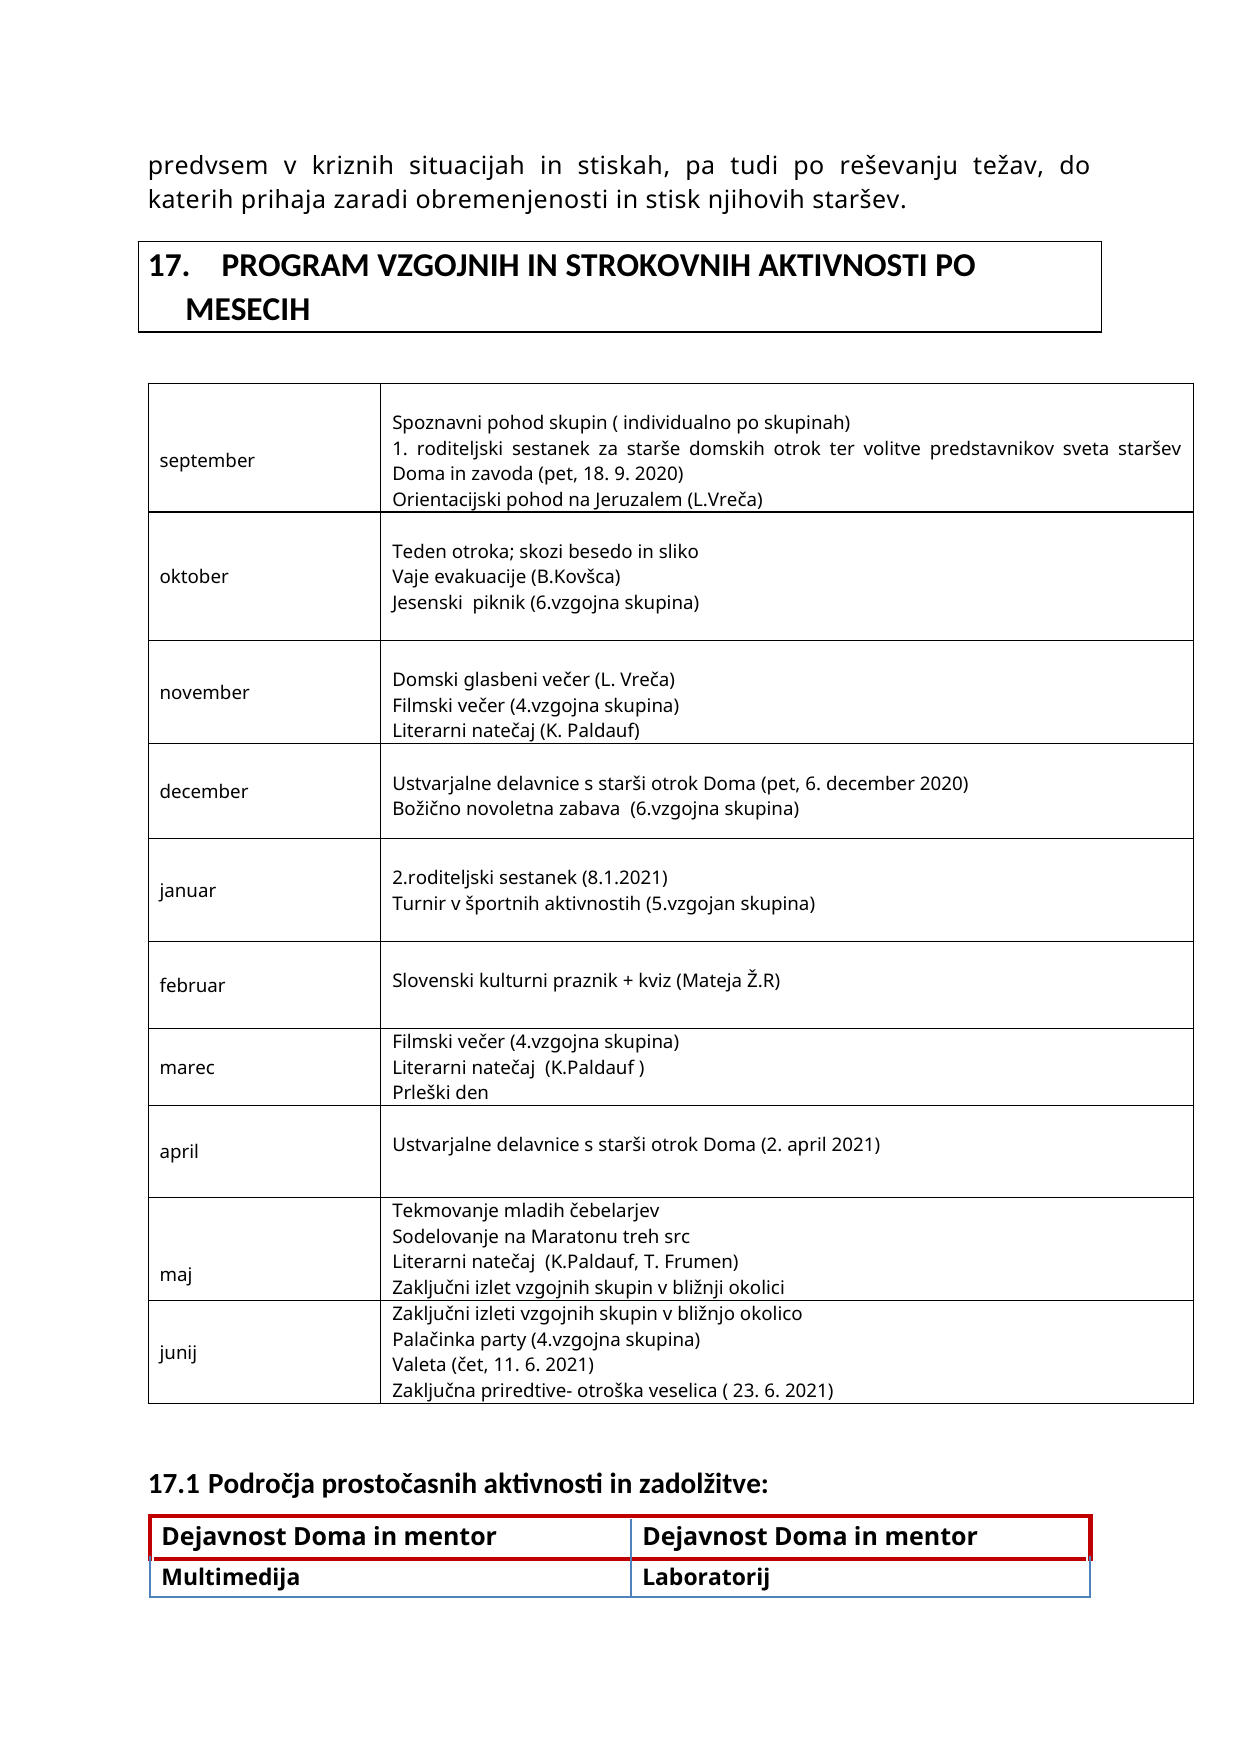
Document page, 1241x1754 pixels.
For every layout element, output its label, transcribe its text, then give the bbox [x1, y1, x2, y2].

table_cell marec [149, 1029, 380, 1105]
table_cell Teden otroka; skozi besedo in sliko Vaje evakuacije (B.Kovšca) Jesenski piknik (6.vzgojna skupina) [381, 513, 1193, 640]
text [148, 148, 1093, 216]
table_header Dejavnost Doma in mentor [632, 1518, 1088, 1556]
table_header Spoznavni pohod skupin ( individualno po skupinah) 1. roditeljski sestanek za starše domskih otrok ter volitve predstavnikov sveta staršev Doma in zavoda (pet, 18. 9. 2020) Orientacijski pohod na Jeruzalem (L.Vreča) [381, 384, 1193, 511]
table_cell december [149, 744, 380, 838]
table_cell maj [149, 1198, 380, 1300]
table_header september [149, 384, 380, 511]
subtitle PROGRAM VZGOJNIH IN STROKOVNIH AKTIVNOSTI PO MESECIH [139, 242, 1101, 331]
subtitle Področja prostočasnih aktivnosti in zadolžitve: [148, 1466, 1093, 1501]
table_cell Ustvarjalne delavnice s starši otrok Doma (pet, 6. december 2020) Božično novoletna zabava (6.vzgojna skupina) [381, 744, 1193, 838]
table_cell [151, 1556, 630, 1596]
table_cell februar [149, 942, 380, 1027]
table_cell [632, 1556, 1089, 1596]
table_cell oktober [149, 513, 380, 640]
table_cell april [149, 1106, 380, 1197]
table_cell junij [149, 1301, 380, 1403]
table_cell november [149, 641, 380, 743]
table_cell Domski glasbeni večer (L. Vreča) Filmski večer (4.vzgojna skupina) Literarni natečaj (K. Paldauf) [381, 641, 1193, 743]
table_cell 2.roditeljski sestanek (8.1.2021) Turnir v športnih aktivnostih (5.vzgojan skupina) [381, 839, 1193, 941]
table_cell Tekmovanje mladih čebelarjev Sodelovanje na Maratonu treh src Literarni natečaj (K.Paldauf, T. Frumen) Zaključni izlet vzgojnih skupin v bližnji okolici [381, 1198, 1193, 1300]
table_cell januar [149, 839, 380, 941]
table_cell Ustvarjalne delavnice s starši otrok Doma (2. april 2021) [381, 1106, 1193, 1197]
table_cell Zaključni izleti vzgojnih skupin v bližnjo okolico Palačinka party (4.vzgojna skupina) Valeta (čet, 11. 6. 2021) Zaključna priredtive- otroška veselica ( 23. 6. 2021) [381, 1301, 1193, 1403]
table_cell Slovenski kulturni praznik + kviz (Mateja Ž.R) [381, 942, 1193, 1027]
table_cell Filmski večer (4.vzgojna skupina) Literarni natečaj (K.Paldauf ) Prleški den [381, 1029, 1193, 1105]
table_header Dejavnost Doma in mentor [152, 1518, 631, 1556]
